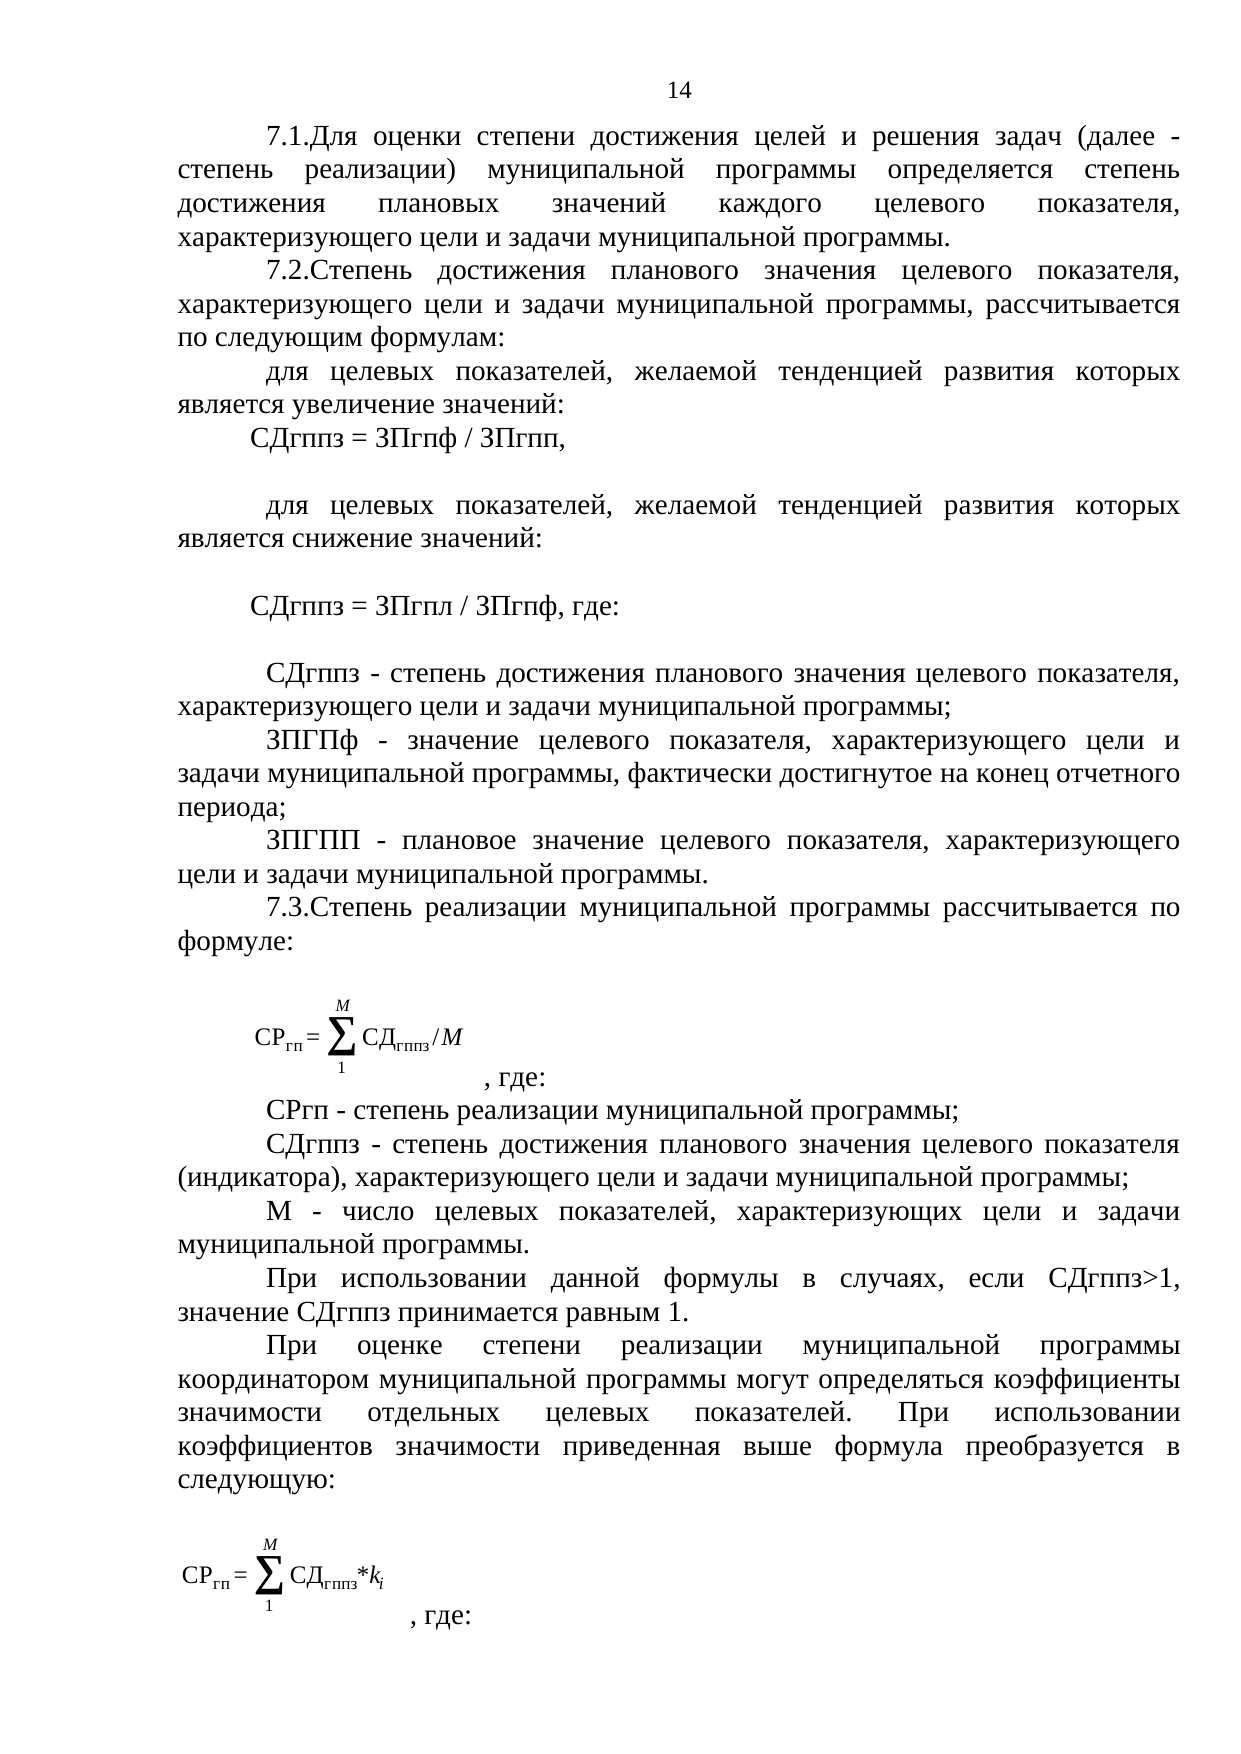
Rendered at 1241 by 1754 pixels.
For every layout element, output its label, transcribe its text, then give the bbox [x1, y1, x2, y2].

text , где: [177, 1528, 1181, 1631]
text для целевых показателей, желаемой тенденцией развития которых является снижение значений: [177, 487, 1181, 554]
text СДгппз = ЗПгпл / ЗПгпф, где: [177, 588, 1181, 621]
text 7.3.Степень реализации муниципальной программы рассчитывается по формуле: [177, 889, 1181, 957]
text 7.2.Степень достижения планового значения целевого показателя, характеризующего цели и задачи муниципальной программы, рассчитывается по следующим формулам: [177, 252, 1181, 353]
text СДгппз = ЗПгпф / ЗПгпп, [177, 420, 1181, 453]
text для целевых показателей, желаемой тенденцией развития которых является увеличение значений: [177, 353, 1181, 420]
text , где: [177, 990, 1181, 1092]
text СРгп - степень реализации муниципальной программы; [177, 1092, 1181, 1126]
text ЗПГПф - значение целевого показателя, характеризующего цели и задачи муниципальной программы, фактически достигнутое на конец отчетного периода; [177, 722, 1181, 822]
text При оценке степени реализации муниципальной программы координатором муниципальной программы могут определяться коэффициенты значимости отдельных целевых показателей. При использовании коэффициентов значимости приведенная выше формула преобразуется в следующую: [177, 1327, 1181, 1495]
text 7.1.Для оценки степени достижения целей и решения задач (далее - степень реализации) муниципальной программы определяется степень достижения плановых значений каждого целевого показателя, характеризующего цели и задачи муниципальной программы. [177, 118, 1181, 252]
text СДгппз - степень достижения планового значения целевого показателя (индикатора), характеризующего цели и задачи муниципальной программы; [177, 1126, 1181, 1193]
text СДгппз - степень достижения планового значения целевого показателя, характеризующего цели и задачи муниципальной программы; [177, 655, 1181, 722]
text М - число целевых показателей, характеризующих цели и задачи муниципальной программы. [177, 1193, 1181, 1260]
text ЗПГПП - плановое значение целевого показателя, характеризующего цели и задачи муниципальной программы. [177, 822, 1181, 889]
text При использовании данной формулы в случаях, если СДгппз>1, значение СДгппз принимается равным 1. [177, 1260, 1181, 1327]
